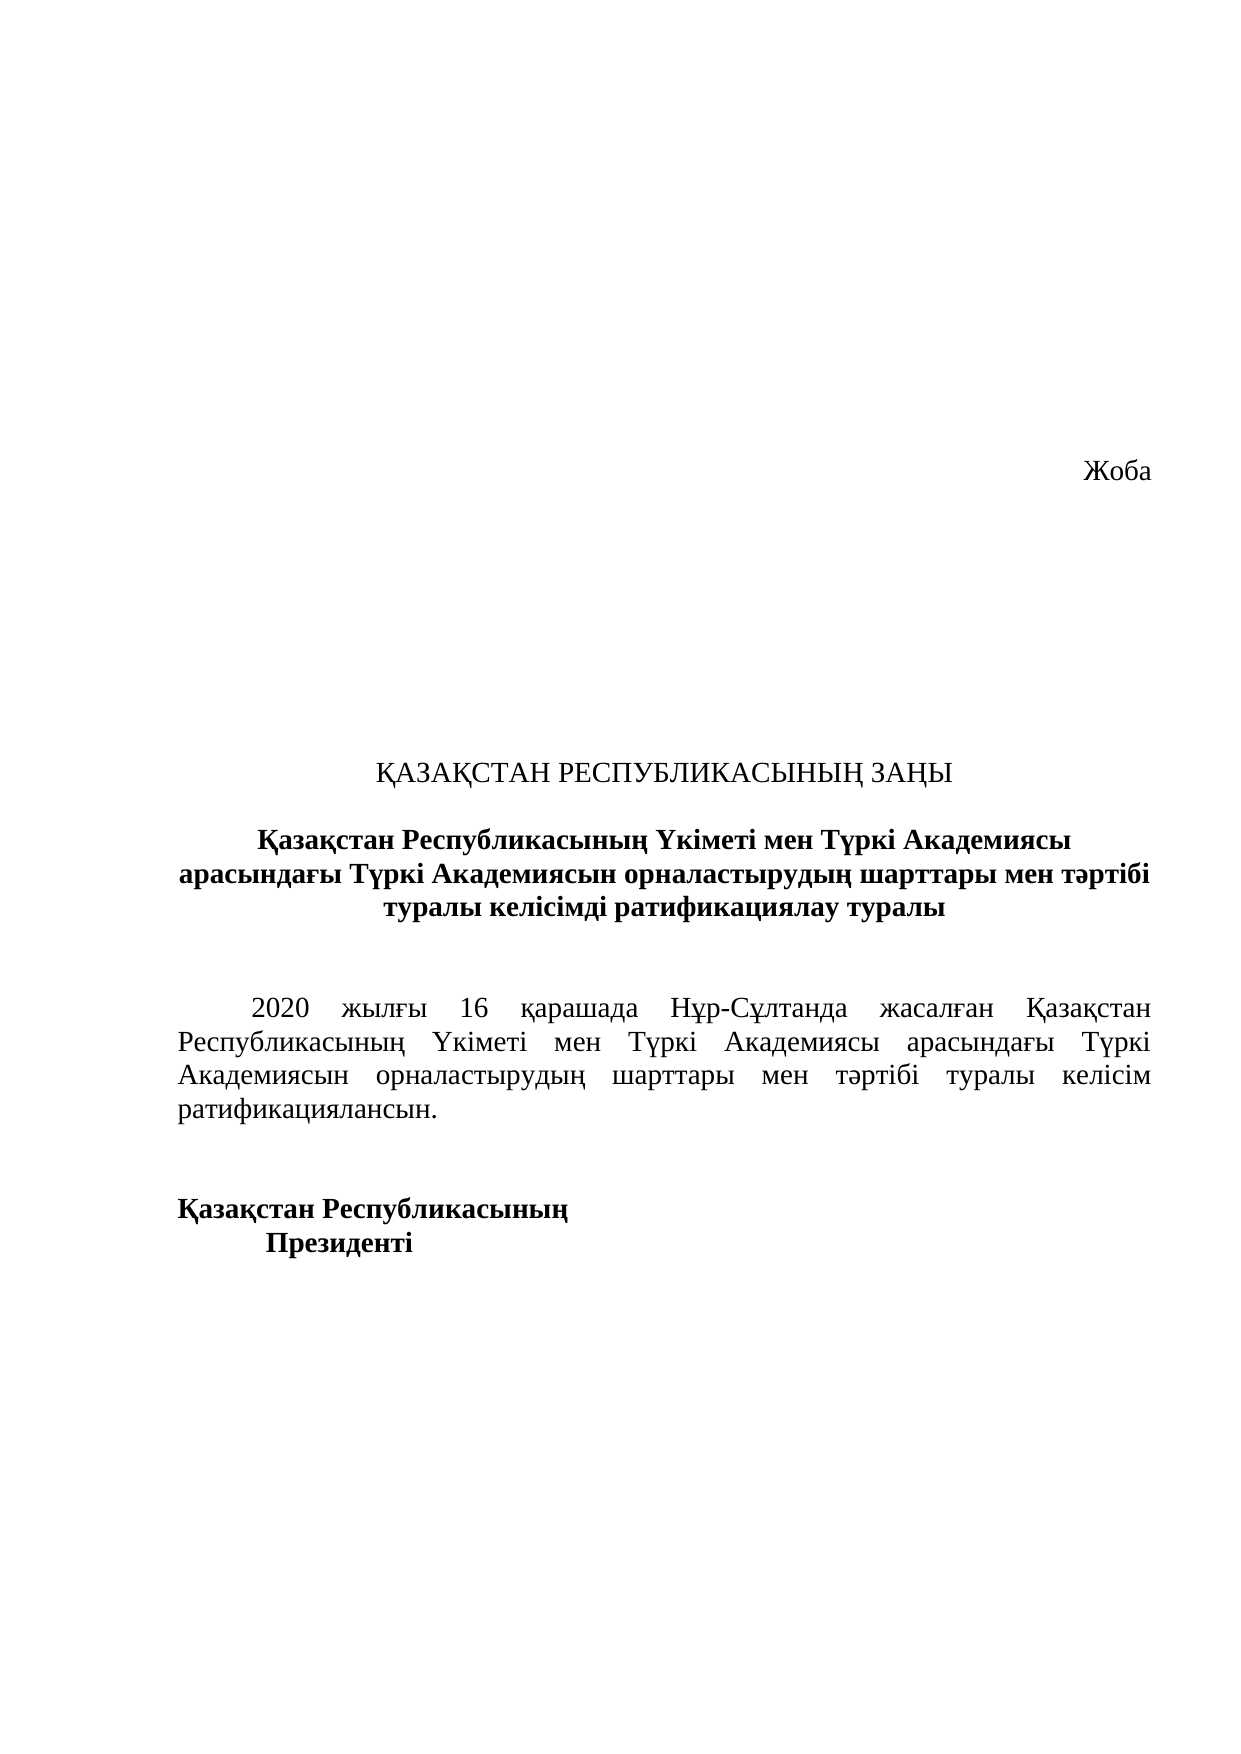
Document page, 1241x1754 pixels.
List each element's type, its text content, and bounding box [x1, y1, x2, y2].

text ҚАЗАҚСТАН РЕСПУБЛИКАСЫНЫҢ ЗАҢЫ [177, 755, 1152, 789]
text Президенті [177, 1225, 1152, 1258]
text Қазақстан Республикасының Үкіметі мен Түркі Академиясы арасындағы Түркі Академиясын орналастырудың шарттары мен тәртібі туралы келісімді ратификациялау туралы [177, 822, 1152, 923]
text Жоба [177, 453, 1152, 487]
text Қазақстан Республикасының [177, 1191, 1152, 1225]
text 2020 жылғы 16 қарашада Нұр-Сұлтанда жасалған Қазақстан Республикасының Үкіметі мен Түркі Академиясы арасындағы Түркі Академиясын орналастырудың шарттары мен тәртібі туралы келісім ратификациялансын. [177, 990, 1152, 1124]
